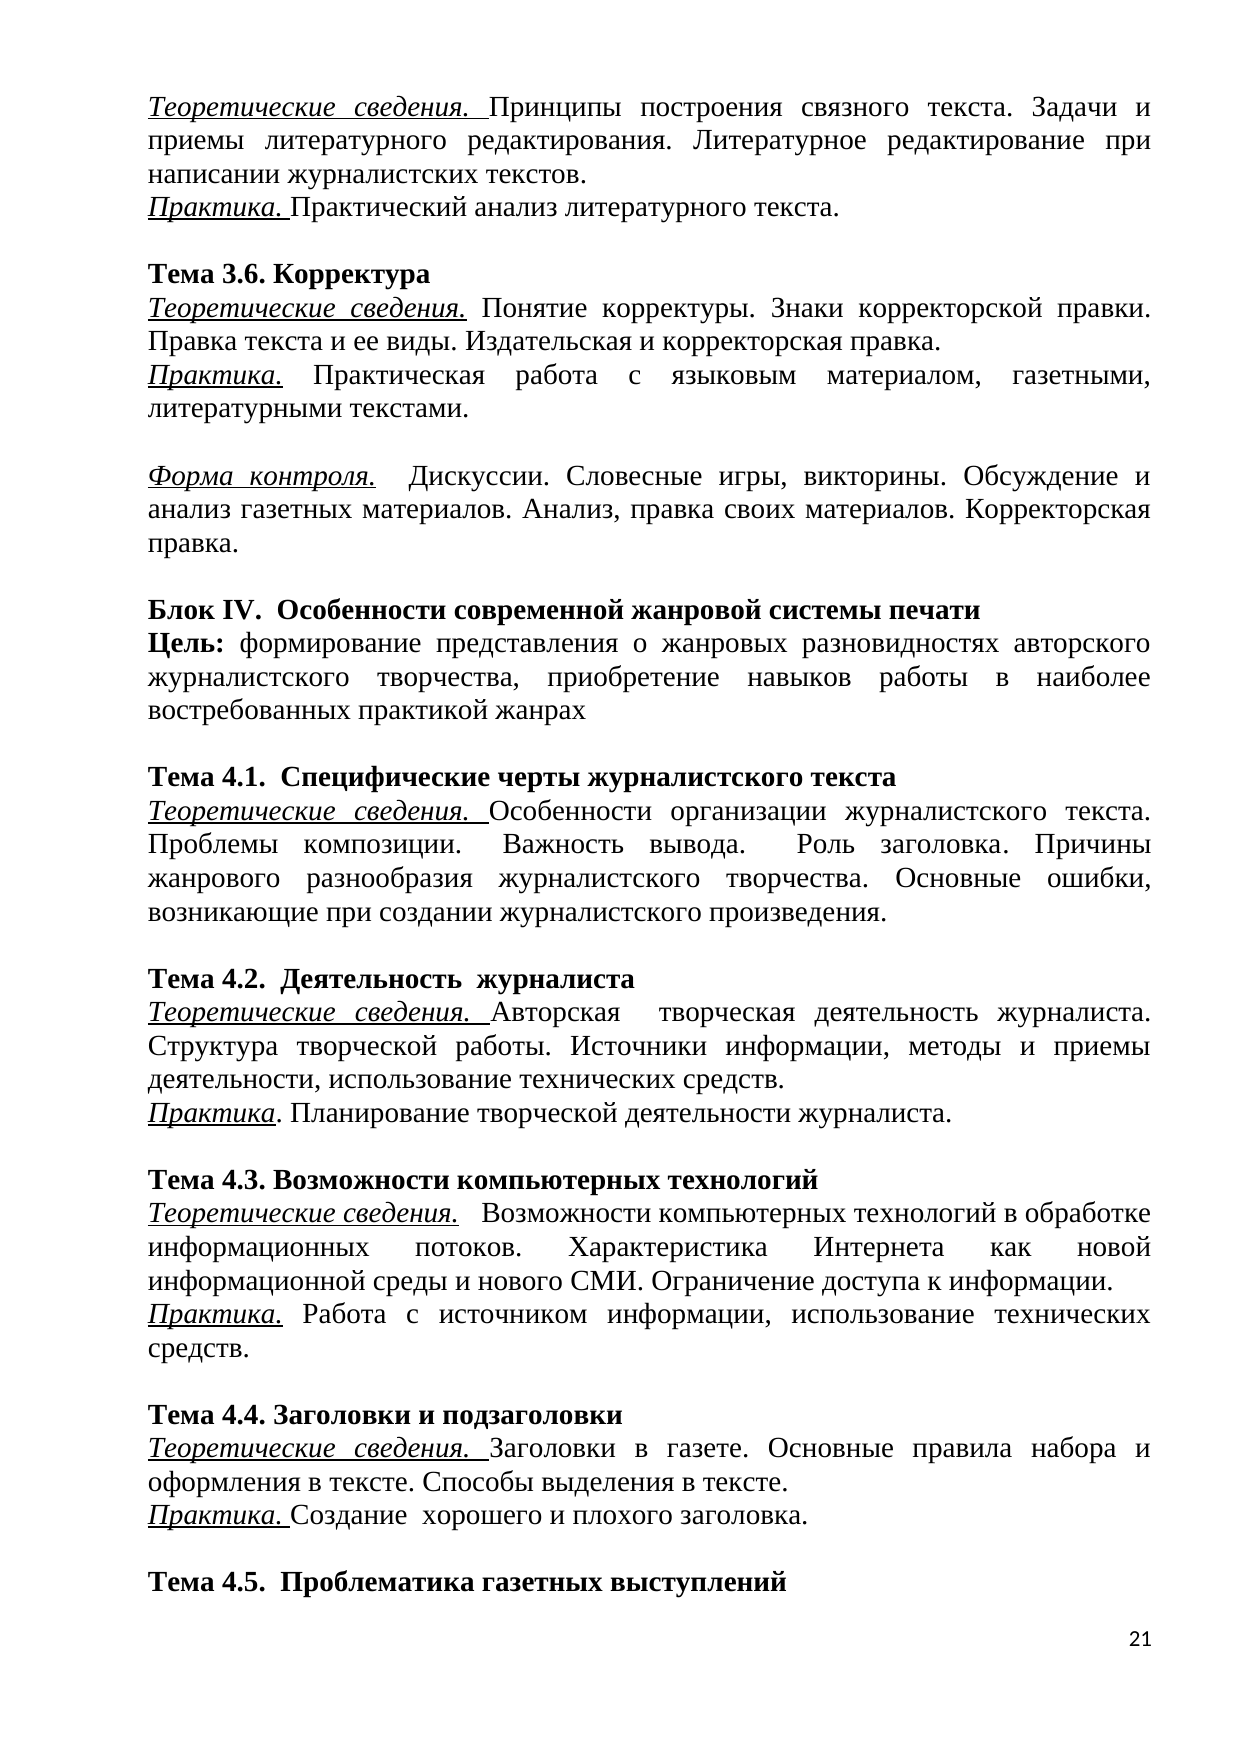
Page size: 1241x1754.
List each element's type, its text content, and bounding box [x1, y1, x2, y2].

text Тема 4.2. Деятельность журналиста [148, 961, 1152, 994]
text Блок IV. Особенности современной жанровой системы печати [148, 592, 1152, 625]
text Теоретические сведения. Заголовки в газете. Основные правила набора и оформления в тексте. Способы выделения в тексте. [148, 1430, 1152, 1497]
text Теоретические сведения. Авторская творческая деятельность журналиста. Структура творческой работы. Источники информации, методы и приемы деятельности, использование технических средств. [148, 994, 1152, 1095]
text Практика. Работа с источником информации, использование технических средств. [148, 1296, 1152, 1363]
text Практика. Практическая работа с языковым материалом, газетными, литературными текстами. [148, 357, 1152, 424]
text Практика. Создание хорошего и плохого заголовка. [148, 1497, 1152, 1531]
text Тема 4.1. Специфические черты журналистского текста [148, 759, 1152, 793]
text Теоретические сведения. Возможности компьютерных технологий в обработке информационных потоков. Характеристика Интернета как новой информационной среды и нового СМИ. Ограничение доступа к информации. [148, 1196, 1152, 1296]
text Тема 4.4. Заголовки и подзаголовки [148, 1397, 1152, 1430]
text Теоретические сведения. Принципы построения связного текста. Задачи и приемы литературного редактирования. Литературное редактирование при написании журналистских текстов. [148, 89, 1152, 189]
text Цель: формирование представления о жанровых разновидностях авторского журналистского творчества, приобретение навыков работы в наиболее востребованных практикой жанрах [148, 625, 1152, 726]
text Практика. Практический анализ литературного текста. [148, 189, 1152, 223]
text Практика. Планирование творческой деятельности журналиста. [148, 1095, 1152, 1128]
text Тема 4.3. Возможности компьютерных технологий [148, 1162, 1152, 1196]
text Тема 4.5. Проблематика газетных выступлений [148, 1564, 1152, 1598]
text Теоретические сведения. Особенности организации журналистского текста. Проблемы композиции. Важность вывода. Роль заголовка. Причины жанрового разнообразия журналистского творчества. Основные ошибки, возникающие при создании журналистского произведения. [148, 793, 1152, 927]
text Тема 3.6. Корректура [148, 256, 1152, 290]
text Теоретические сведения. Понятие корректуры. Знаки корректорской правки. Правка текста и ее виды. Издательская и корректорская правка. [148, 290, 1152, 357]
text Форма контроля. Дискуссии. Словесные игры, викторины. Обсуждение и анализ газетных материалов. Анализ, правка своих материалов. Корректорская правка. [148, 458, 1152, 558]
